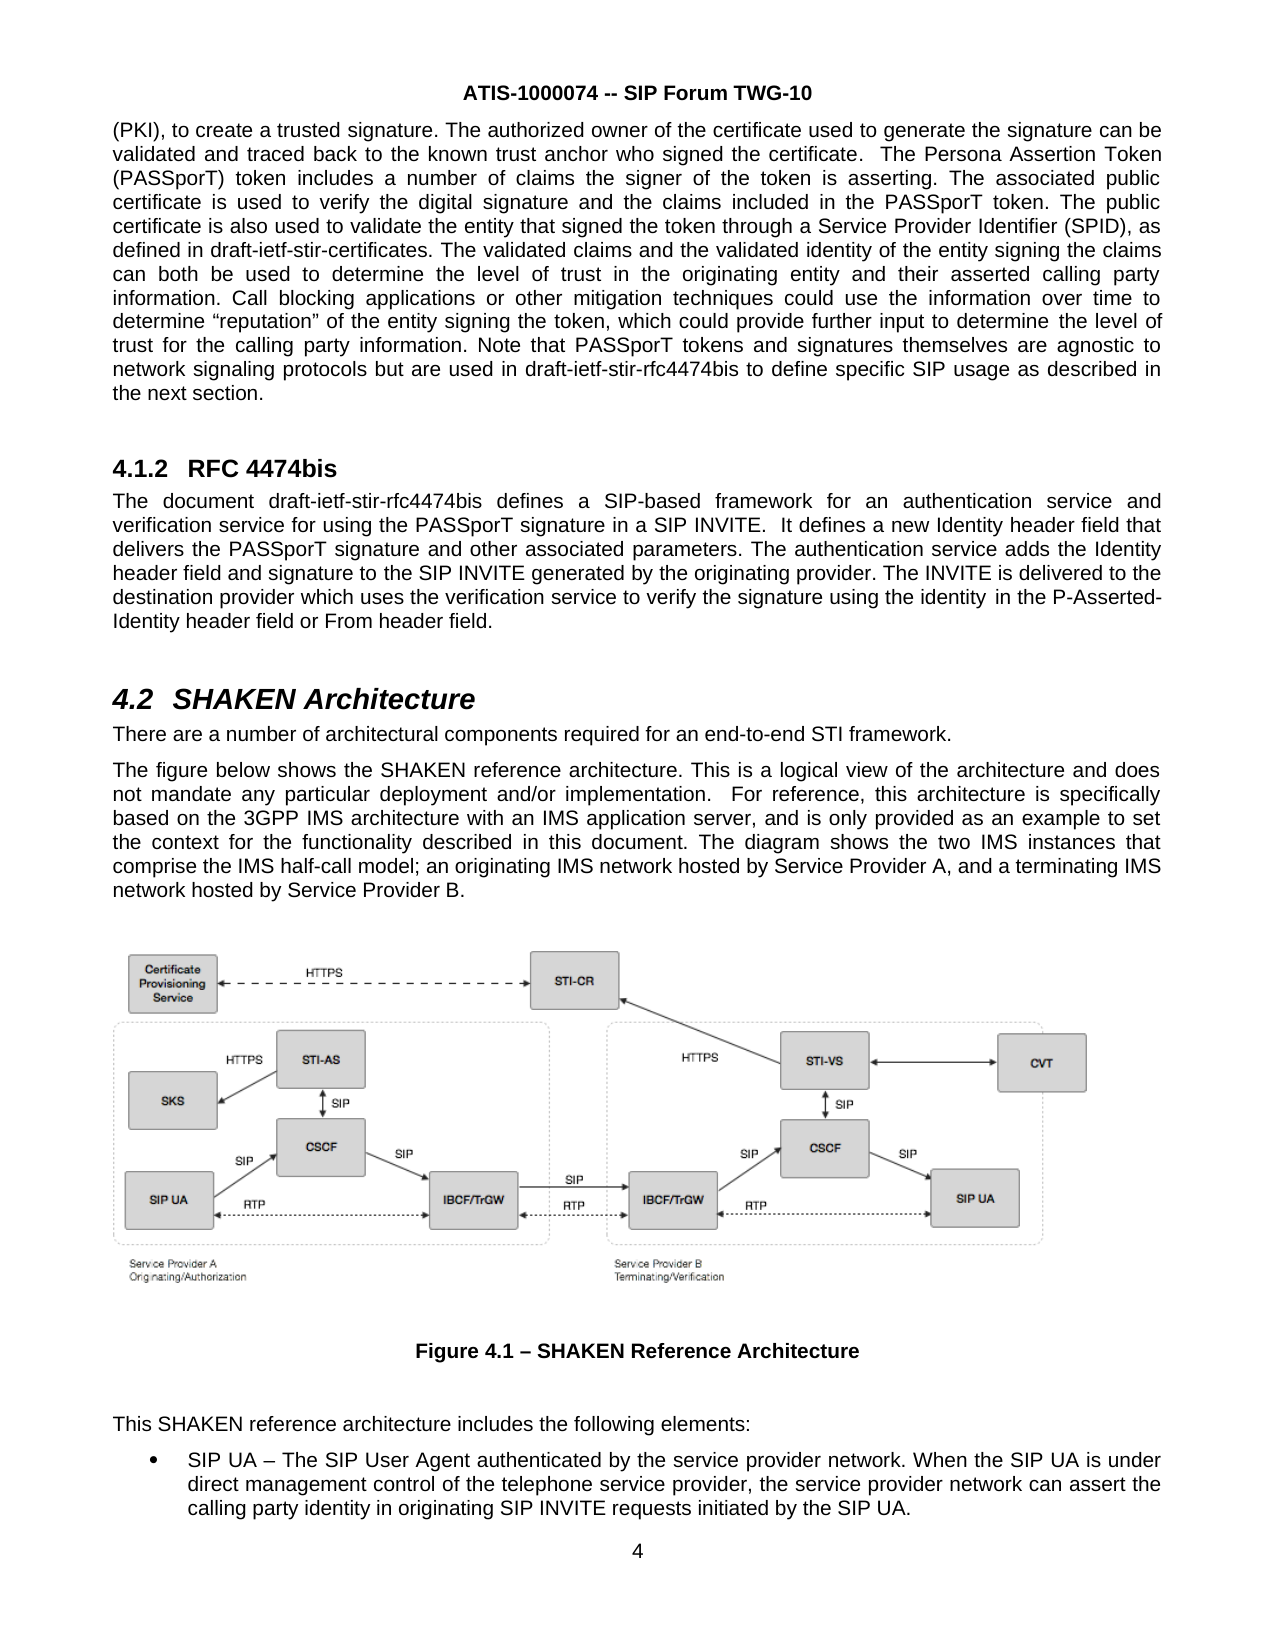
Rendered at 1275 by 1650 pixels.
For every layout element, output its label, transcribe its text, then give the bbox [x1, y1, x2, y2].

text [112, 118, 1162, 405]
text There are a number of architectural components required for an end-to-end STI framework. [112, 722, 1162, 746]
list SIP UA – The SIP User Agent authenticated by the service provider network. When the SIP UA is under direct management control of the telephone service provider, the service provider network can assert the calling party identity in originating SIP INVITE requests initiated by the SIP UA. [150, 1448, 1162, 1520]
subtitle RFC 4474bis [112, 454, 1162, 483]
text This SHAKEN reference architecture includes the following elements: [112, 1412, 1162, 1436]
text The figure below shows the SHAKEN reference architecture. This is a logical view of the architecture and does not mandate any particular deployment and/or implementation. For reference, this architecture is specifically based on the 3GPP IMS architecture with an IMS application server, and is only provided as an example to set the context for the functionality described in this document. The diagram shows the two IMS instances that comprise the IMS half-call model; an originating IMS network hosted by Service Provider A, and a terminating IMS network hosted by Service Provider B. [112, 758, 1162, 902]
subtitle SHAKEN Architecture [112, 682, 1162, 715]
text The document draft-ietf-stir-rfc4474bis defines a SIP-based framework for an authentication service and verification service for using the PASSporT signature in a SIP INVITE. It defines a new Identity header field that delivers the PASSporT signature and other associated parameters. The authentication service adds the Identity header field and signature to the SIP INVITE generated by the originating provider. The INVITE is delivered to the destination provider which uses the verification service to verify the signature using the identity in the P-Asserted-Identity header field or From header field. [112, 489, 1162, 633]
picture [112, 950, 1088, 1290]
